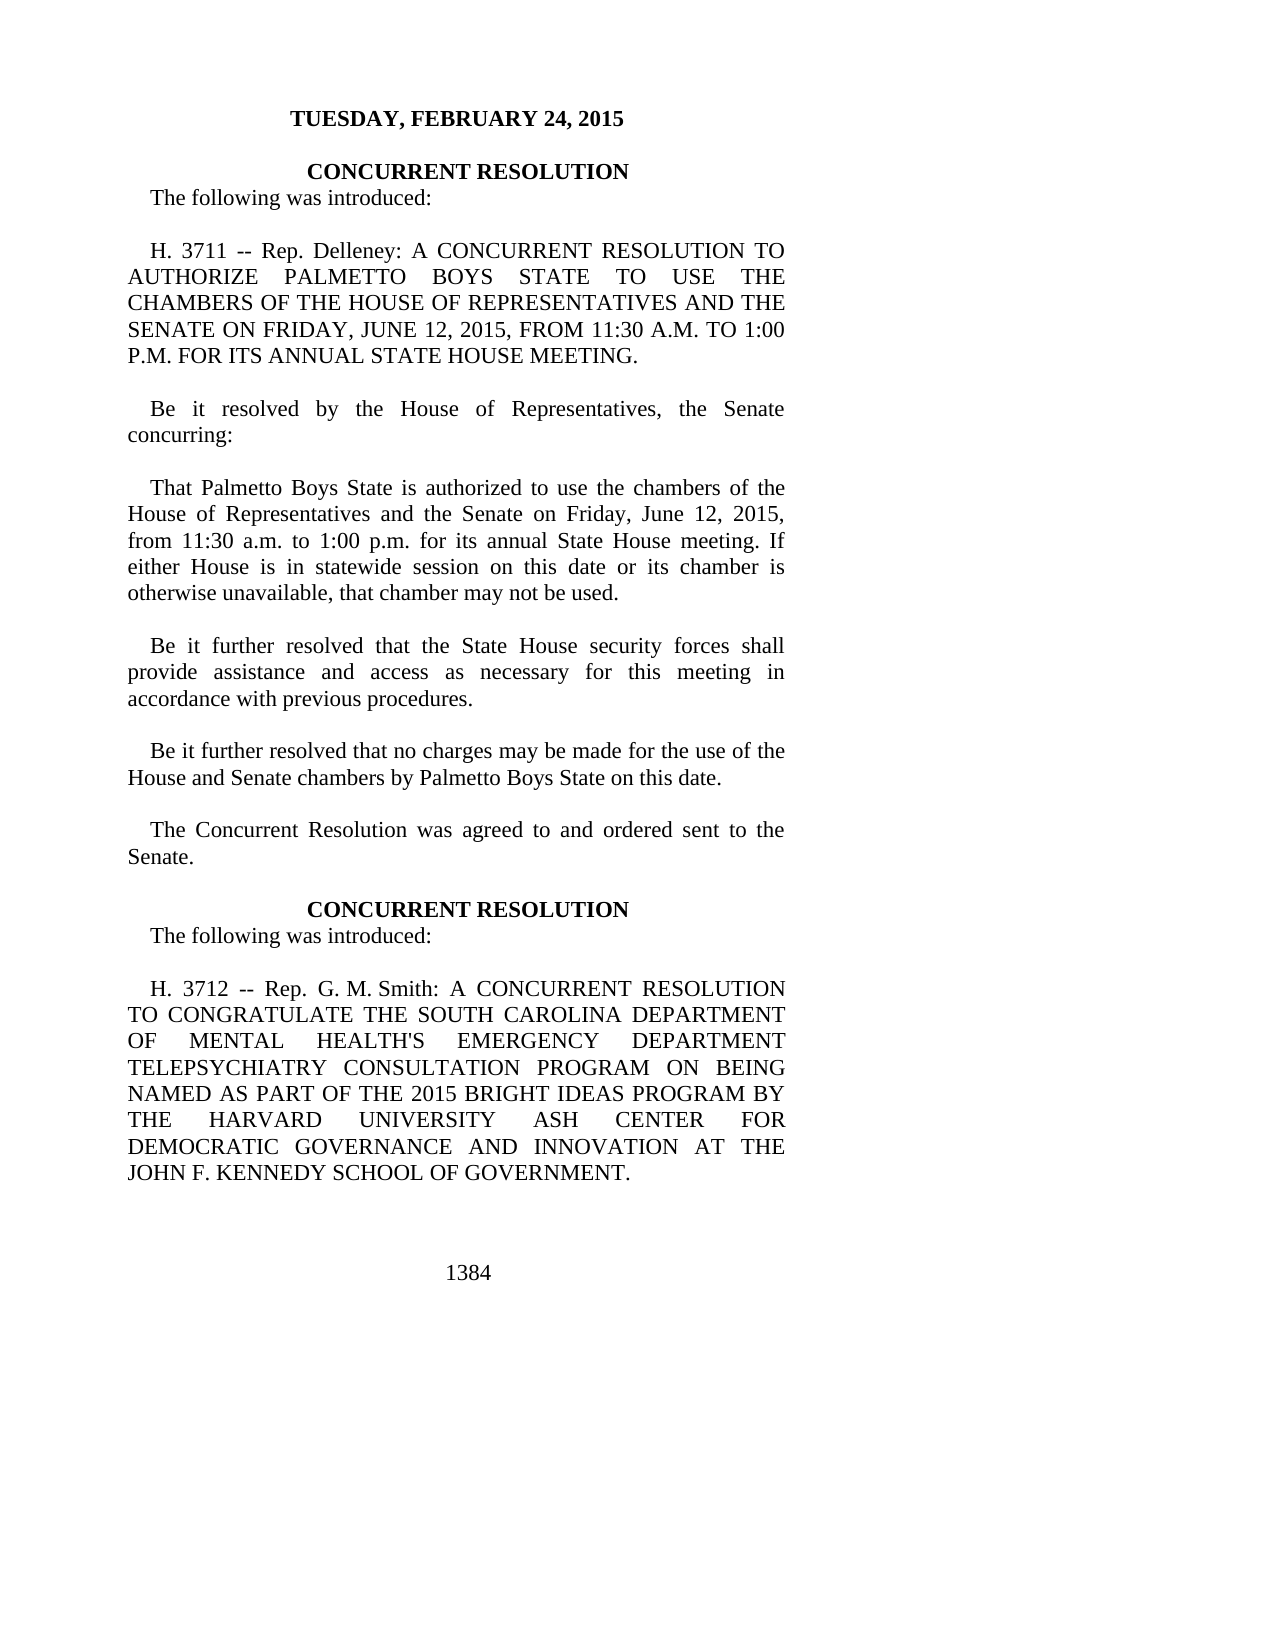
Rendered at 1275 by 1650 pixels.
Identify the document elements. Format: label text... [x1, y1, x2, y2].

text Be it further resolved that the State House security forces shall provide assistance and access as necessary for this meeting in accordance with previous procedures. [127, 632, 786, 711]
text Be it further resolved that no charges may be made for the use of the House and Senate chambers by Palmetto Boys State on this date. [127, 737, 786, 790]
text H. 3712 -- Rep. G. M. Smith: A CONCURRENT RESOLUTION TO CONGRATULATE THE SOUTH CAROLINA DEPARTMENT OF MENTAL HEALTH'S EMERGENCY DEPARTMENT TELEPSYCHIATRY CONSULTATION PROGRAM ON BEING NAMED AS PART OF THE 2015 BRIGHT IDEAS PROGRAM BY THE HARVARD UNIVERSITY ASH CENTER FOR DEMOCRATIC GOVERNANCE AND INNOVATION AT THE JOHN F. KENNEDY SCHOOL OF GOVERNMENT. [127, 975, 786, 1186]
text The following was introduced: [127, 922, 786, 948]
text CONCURRENT RESOLUTION [127, 158, 786, 184]
text That Palmetto Boys State is authorized to use the chambers of the House of Representatives and the Senate on Friday, June 12, 2015, from 11:30 a.m. to 1:00 p.m. for its annual State House meeting. If either House is in statewide session on this date or its chamber is otherwise unavailable, that chamber may not be used. [127, 474, 786, 606]
text The Concurrent Resolution was agreed to and ordered sent to the Senate. [127, 817, 786, 869]
text Be it resolved by the House of Representatives, the Senate concurring: [127, 395, 786, 448]
text H. 3711 -- Rep. Delleney: A CONCURRENT RESOLUTION TO AUTHORIZE PALMETTO BOYS STATE TO USE THE CHAMBERS OF THE HOUSE OF REPRESENTATIVES AND THE SENATE ON FRIDAY, JUNE 12, 2015, FROM 11:30 A.M. TO 1:00 P.M. FOR ITS ANNUAL STATE HOUSE MEETING. [127, 237, 786, 368]
text The following was introduced: [127, 184, 786, 210]
text CONCURRENT RESOLUTION [127, 896, 786, 922]
